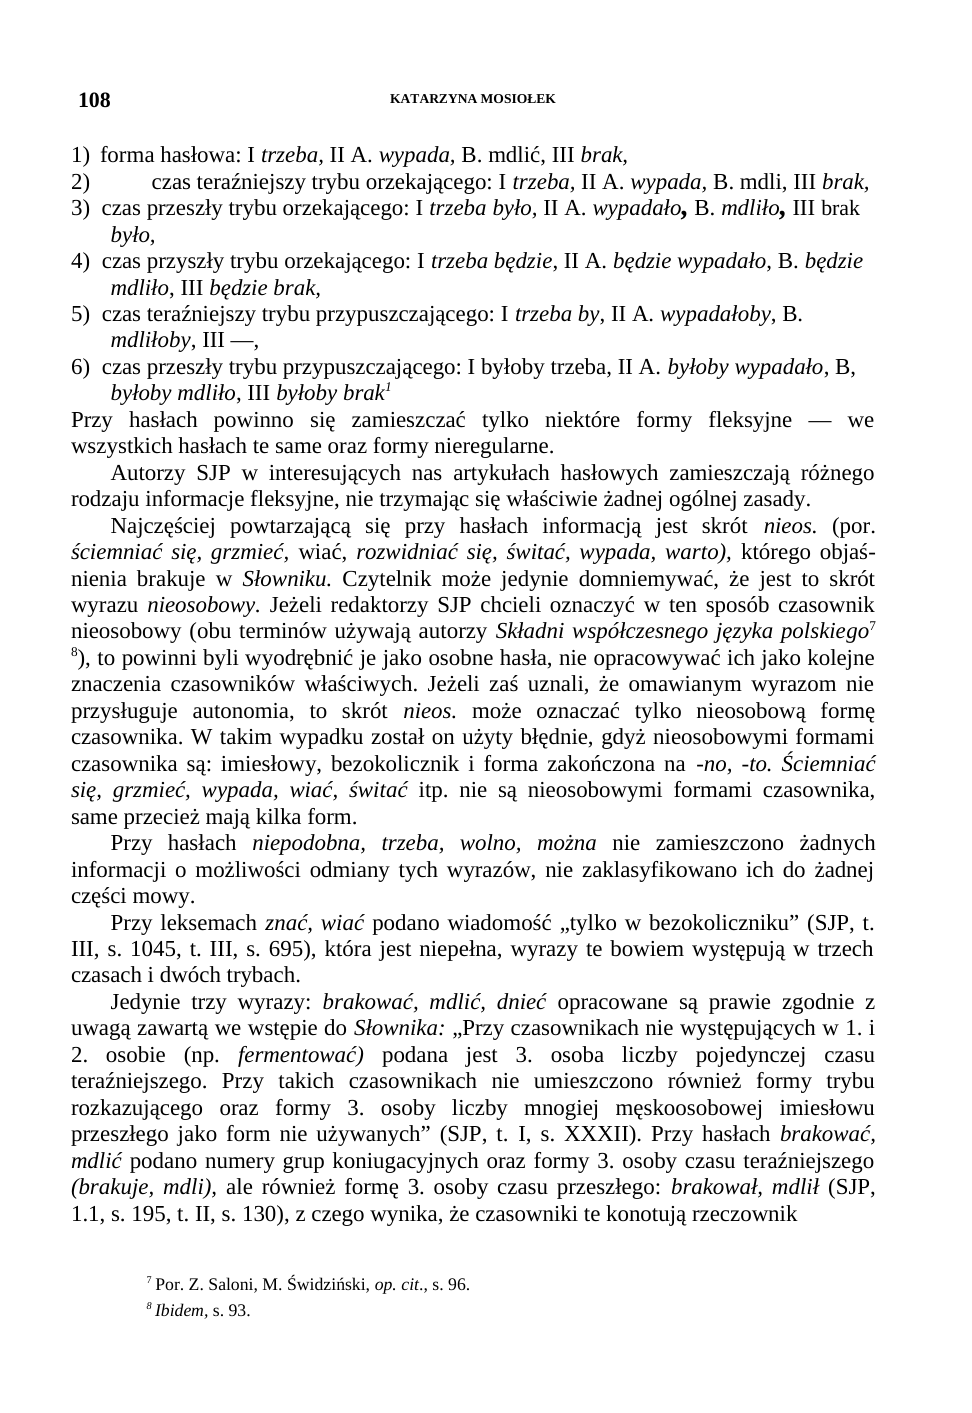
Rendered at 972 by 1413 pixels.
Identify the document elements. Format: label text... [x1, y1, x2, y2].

list czas teraźniejszy trybu przypuszczającego: I trzeba by, II A. wypadałoby, B. mdliłoby, III —, [71, 300, 876, 353]
text 108 [78, 90, 111, 112]
text Przy hasłach niepodobna, trzeba, wolno, można nie zamieszczono żadnych informacji o możliwości odmiany tych wyrazów, nie zaklasyfikowano ich do żadnej części mowy. [71, 829, 876, 909]
text Najczęściej powtarzającą się przy hasłach informacją jest skrót nieos. (por. ściemniać się, grzmieć, wiać, rozwidniać się, świtać, wypada, warto), którego objaśnienia brakuje w Słowniku. Czytelnik może jedynie domniemywać, że jest to skrót wyrazu nieosobowy. Jeżeli redaktorzy SJP chcieli oznaczyć w ten sposób czasownik nieosobowy (obu terminów używają autorzy Składni współczesnego języka polskiego7 8), to powinni byli wyodrębnić je jako osobne hasła, nie opracowywać ich jako kolejne znaczenia czasowników właściwych. Jeżeli zaś uznali, że omawianym wyrazom nie przysługuje autonomia, to skrót nieos. może oznaczać tylko nieosobową formę czasownika. W takim wypadku został on użyty błędnie, gdyż nieosobowymi formami czasownika są: imiesłowy, bezokolicznik i forma zakończona na -no, -to. Ściemniać się, grzmieć, wypada, wiać, świtać itp. nie są nieosobowymi formami czasownika, same przecież mają kilka form. [71, 512, 876, 829]
text Jedynie trzy wyrazy: brakować, mdlić, dnieć opracowane są prawie zgodnie z uwagą zawartą we wstępie do Słownika: „Przy czasownikach nie występujących w 1. i 2. osobie (np. fermentować) podana jest 3. osoba liczby pojedynczej czasu teraźniejszego. Przy takich czasownikach nie umieszczono również formy trybu rozkazującego oraz formy 3. osoby liczby mnogiej męskoosobowej imiesłowu przeszłego jako form nie używanych” (SJP, t. I, s. XXXII). Przy hasłach brakować, mdlić podano numery grup koniugacyjnych oraz formy 3. osoby czasu teraźniejszego (brakuje, mdli), ale również formę 3. osoby czasu przeszłego: brakował, mdlił (SJP, 1.1, s. 195, t. II, s. 130), z czego wynika, że czasowniki te konotują rzeczownik [71, 988, 876, 1226]
list czas teraźniejszy trybu orzekającego: I trzeba, II A. wypada, B. mdli, III brak, [71, 168, 876, 194]
text 7 Por. Z. Saloni, M. Świdziński, op. cit., s. 96. [146, 1276, 477, 1294]
text Przy hasłach powinno się zamieszczać tylko niektóre formy fleksyjne — we wszystkich hasłach te same oraz formy nieregularne. [71, 406, 876, 459]
list czas przeszły trybu orzekającego: I trzeba było, II A. wypadało, B. mdliło, III brak było, [71, 194, 876, 247]
text 8 Ibidem, s. 93. [146, 1302, 477, 1320]
text Autorzy SJP w interesujących nas artykułach hasłowych zamieszczają różnego rodzaju informacje fleksyjne, nie trzymając się właściwie żadnej ogólnej zasady. [71, 459, 876, 512]
text KATARZYNA MOSIOŁEK [390, 93, 556, 107]
list czas przyszły trybu orzekającego: I trzeba będzie, II A. będzie wypadało, B. będzie mdliło, III będzie brak, [71, 247, 876, 300]
list czas przeszły trybu przypuszczającego: I byłoby trzeba, II A. byłoby wypadało, B, byłoby mdliło, III byłoby brak1 [71, 353, 876, 406]
text Przy leksemach znać, wiać podano wiadomość „tylko w bezokoliczniku” (SJP, t. III, s. 1045, t. III, s. 695), która jest niepełna, wyrazy te bowiem występują w trzech czasach i dwóch trybach. [71, 909, 876, 988]
list forma hasłowa: I trzeba, II A. wypada, B. mdlić, III brak, [71, 141, 876, 168]
